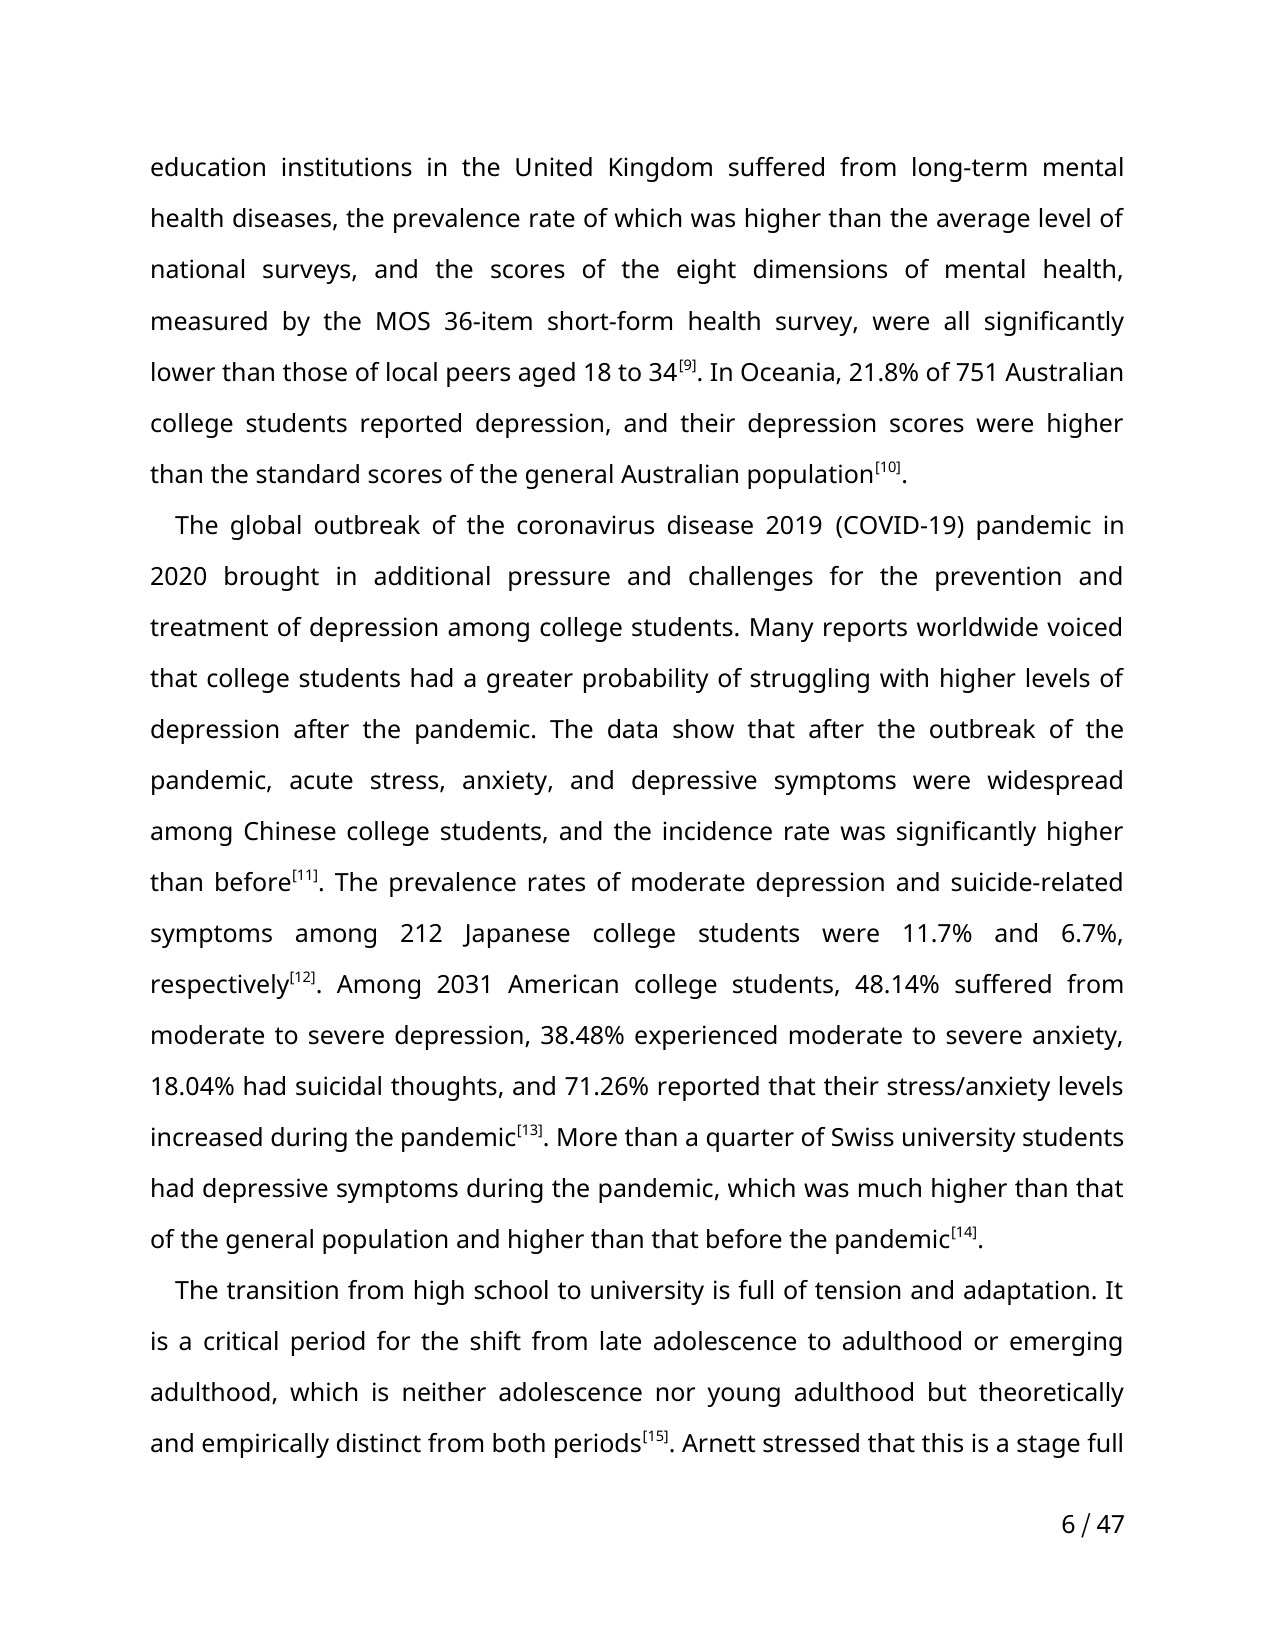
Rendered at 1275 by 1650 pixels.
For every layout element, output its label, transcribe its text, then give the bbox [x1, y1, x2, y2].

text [150, 1273, 1125, 1460]
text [150, 150, 1125, 490]
text The global outbreak of the coronavirus disease 2019 (COVID-19) pandemic in 2020 brought in additional pressure and challenges for the prevention and treatment of depression among college students. Many reports worldwide voiced that college students had a greater probability of struggling with higher levels of depression after the pandemic. The data show that after the outbreak of the pandemic, acute stress, anxiety, and depressive symptoms were widespread among Chinese college students, and the incidence rate was significantly higher than before[11]. The prevalence rates of moderate depression and suicide-related symptoms among 212 Japanese college students were 11.7% and 6.7%, respectively[12]. Among 2031 American college students, 48.14% suffered from moderate to severe depression, 38.48% experienced moderate to severe anxiety, 18.04% had suicidal thoughts, and 71.26% reported that their stress/anxiety levels increased during the pandemic[13]. More than a quarter of Swiss university students had depressive symptoms during the pandemic, which was much higher than that of the general population and higher than that before the pandemic[14]. [150, 507, 1125, 1256]
